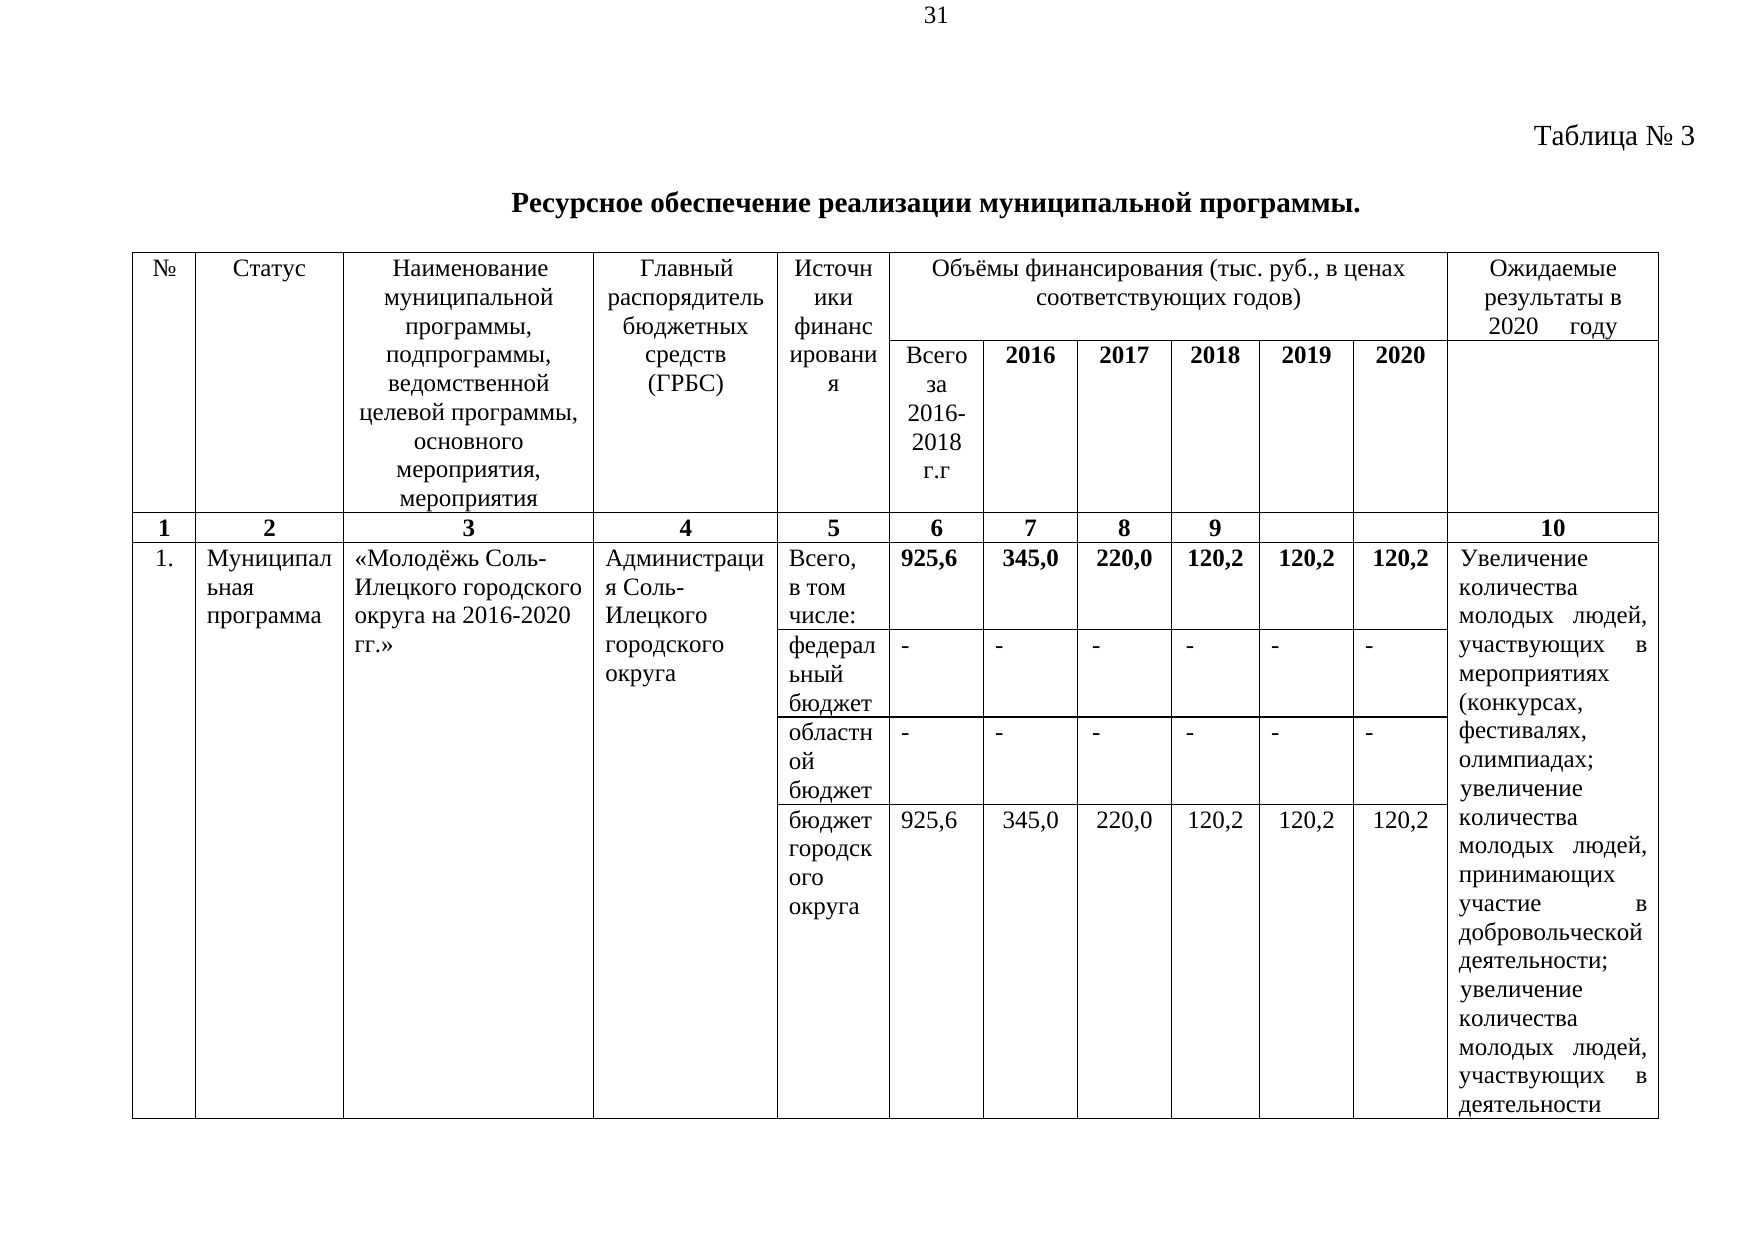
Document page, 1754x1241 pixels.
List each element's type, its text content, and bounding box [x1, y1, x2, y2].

table_cell 220,0 [1078, 805, 1171, 1118]
table_cell - [1172, 718, 1259, 804]
table_header № [133, 253, 195, 512]
table_cell - [1354, 718, 1447, 804]
table_cell 220,0 [1078, 543, 1171, 629]
table_cell Всего за 2016-.г [890, 341, 983, 512]
table_cell «Молодёжь Соль-Илецкого городского округа на 2016-2020 гг.» [344, 543, 593, 1118]
table_cell 2 [196, 513, 343, 542]
table_header Наименование муниципальной программы, подпрограммы, ведомственной целевой программы, основного мероприятия, мероприятия [344, 253, 593, 512]
table_cell Муниципальная программа [196, 543, 343, 1118]
table_cell 10 [1448, 513, 1658, 542]
table_cell 2017 [1078, 341, 1171, 512]
table_cell - [1078, 630, 1171, 716]
table_cell 1 [133, 513, 195, 542]
table_cell 925,6 [890, 543, 983, 629]
table_cell 925,6 [890, 805, 983, 1118]
table_cell - [984, 630, 1077, 716]
table_cell федеральный бюджет [778, 630, 889, 716]
table_cell - [984, 718, 1077, 804]
table_cell - [1354, 630, 1447, 716]
table_cell 345,0 [984, 543, 1077, 629]
table_cell 9 [1172, 513, 1259, 542]
table_cell 120,2 [1172, 805, 1259, 1118]
table_cell 4 [594, 513, 777, 542]
table_cell [1448, 341, 1658, 512]
table_cell - [1260, 630, 1353, 716]
table_cell Администрация Соль-Илецкого городского округа [594, 543, 777, 1118]
table_cell Увеличение количества молодых людей, участвующих в мероприятиях (конкурсах, фестивалях, олимпиадах; увеличение количества молодых людей, принимающих участие в добровольческой деятельности; увеличение количества молодых людей, участвующих в деятельности детских и молодежных общественных объединений; увеличение количества молодых людей, находящихся в трудной жизненной ситуации, вовлеченных в проекты и программы в сфере реабилитации, социальной адаптации и профилактики асоциального поведения. увеличение количества молодых людей, вовлечённых в мероприятия по пропаганде здорового образа жизни и профилактике негативных явлений в молодёжной среде [1448, 543, 1658, 1118]
table_cell - [1260, 718, 1353, 804]
table_cell областной бюджет [778, 718, 889, 804]
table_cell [778, 805, 889, 1118]
table_cell 120,2 [1172, 543, 1259, 629]
table_cell 8 [1078, 513, 1171, 542]
table_header Главный распорядитель бюджетных средств (ГРБС) [594, 253, 777, 512]
table_cell - [890, 630, 983, 716]
table_cell 2016 [984, 341, 1077, 512]
table_cell 2018 [1172, 341, 1259, 512]
table_header Ожидаемые результаты в 2020 году [1448, 253, 1658, 339]
table_header Статус [196, 253, 343, 512]
table_header Источники финансирования [778, 253, 889, 512]
table_cell 5 [778, 513, 889, 542]
table_cell Всего, в том числе: [778, 543, 889, 629]
table_cell 345,0 [984, 805, 1077, 1118]
text Ресурсное обеспечение реализации муниципальной программы. [177, 185, 1695, 219]
table_header Объёмы финансирования (тыс. руб., в ценах соответствующих годов) [890, 253, 1447, 339]
table_cell - [1172, 630, 1259, 716]
table_cell - [1078, 718, 1171, 804]
table_cell [1260, 513, 1353, 542]
table_cell 120,2 [1260, 805, 1353, 1118]
table_cell [1354, 513, 1447, 542]
table_cell 1. [133, 543, 195, 1118]
table_cell 120,2 [1354, 543, 1447, 629]
table_cell - [890, 718, 983, 804]
table_cell 120,2 [1354, 805, 1447, 1118]
table_cell 2020 [1354, 341, 1447, 512]
table_cell 7 [984, 513, 1077, 542]
table_cell 2019 [1260, 341, 1353, 512]
text Таблица № 3 [177, 118, 1695, 152]
table_cell 3 [344, 513, 593, 542]
table_cell 120,2 [1260, 543, 1353, 629]
table_cell 6 [890, 513, 983, 542]
